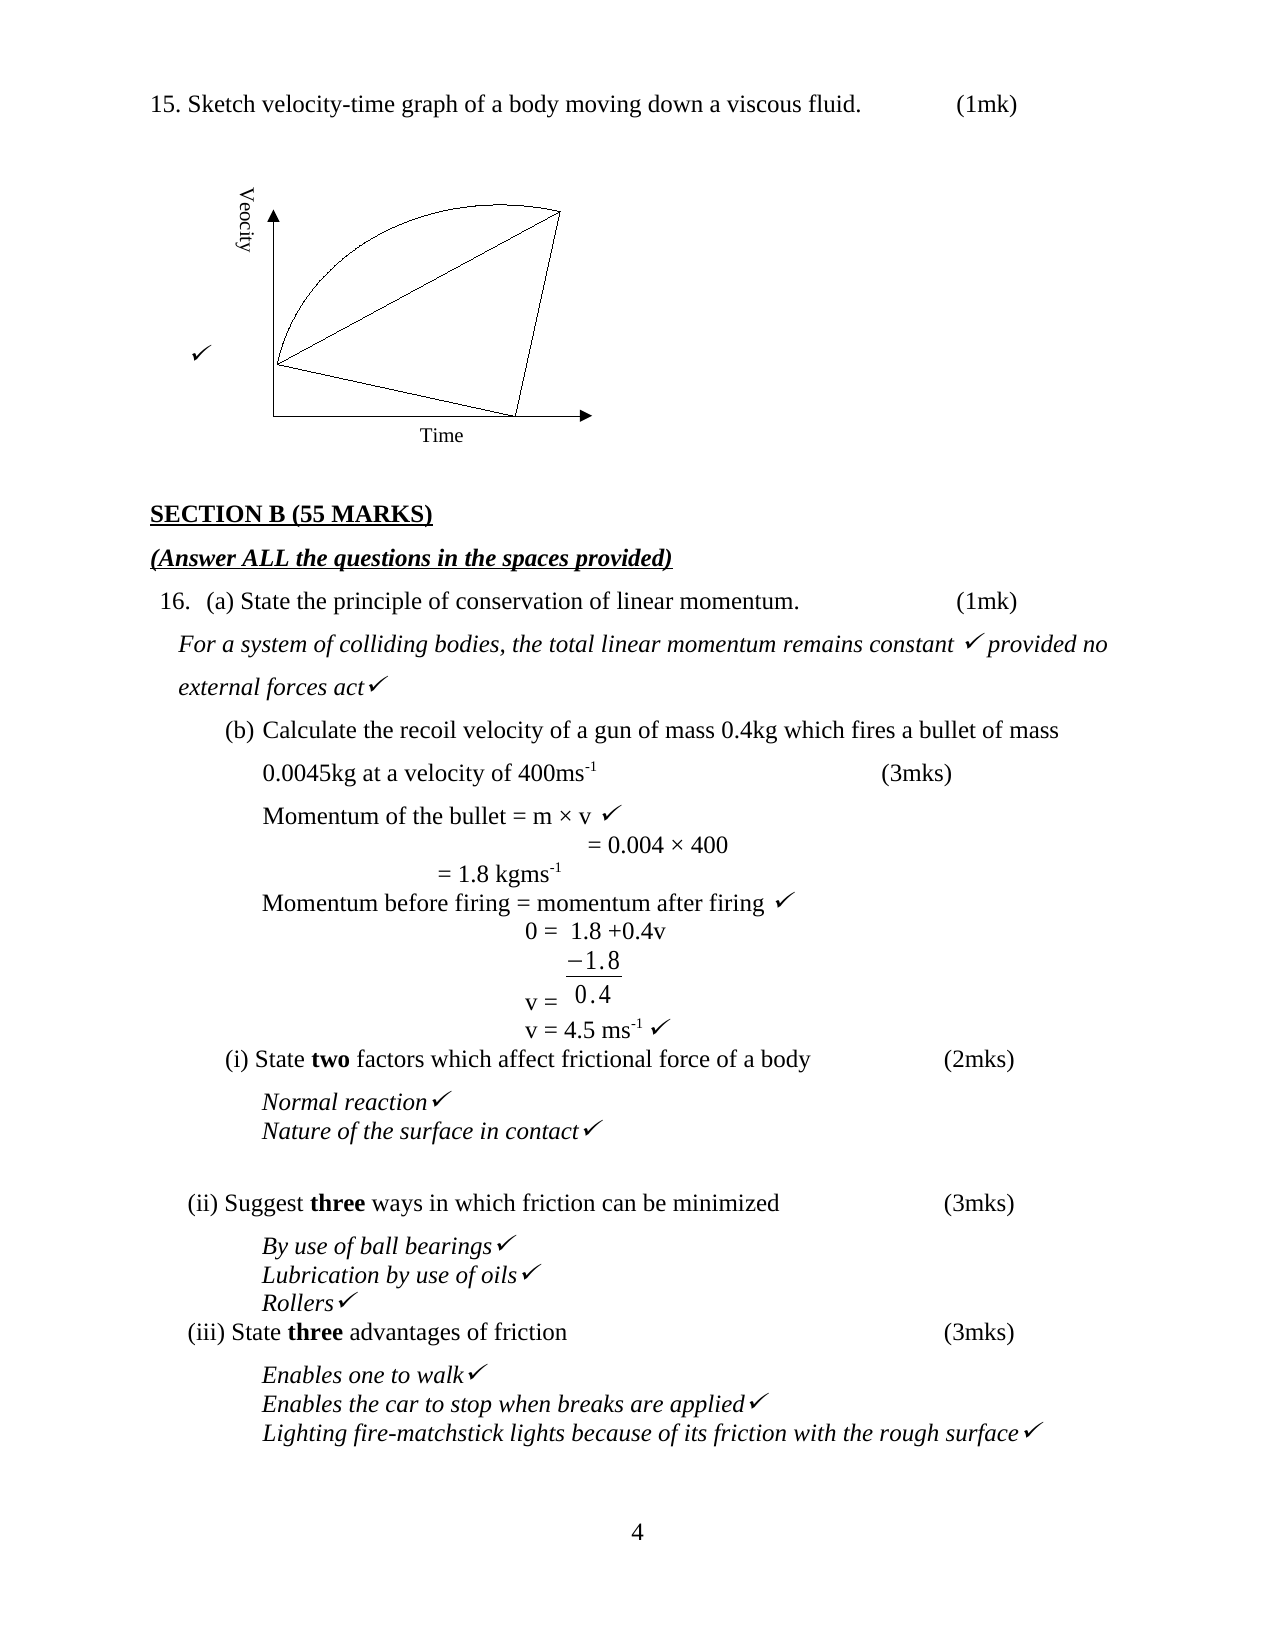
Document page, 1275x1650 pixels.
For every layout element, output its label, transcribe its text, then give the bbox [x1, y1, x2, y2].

text Normal reaction [150, 1087, 1125, 1116]
text Rollers [150, 1288, 1125, 1317]
text (i) State two factors which affect frictional force of a body (2mks) [225, 1044, 1125, 1073]
text Lubrication by use of oils [150, 1260, 1125, 1288]
text = 1.8 kgms-1 [262, 859, 1125, 888]
text = 0.004 × 400 [262, 830, 1125, 859]
list (a) State the principle of conservation of linear momentum. (1mk) [159, 586, 1125, 614]
text By use of ball bearings [150, 1231, 1125, 1260]
text Enables one to walk [150, 1360, 1125, 1389]
text Nature of the surface in contact [150, 1116, 1125, 1145]
text 0 = 1.8 +0.4v [262, 916, 1125, 945]
text v = [262, 945, 1125, 1015]
text (Answer ALL the questions in the spaces provided) [150, 543, 1125, 571]
text (iii) State three advantages of friction (3mks) [150, 1317, 1125, 1346]
text Momentum of the bullet = m × v [262, 801, 1125, 830]
text For a system of colliding bodies, the total linear momentum remains constant provided no external forces act [178, 629, 1125, 701]
text (ii) Suggest three ways in which friction can be minimized (3mks) [150, 1188, 1125, 1217]
list Sketch velocity-time graph of a body moving down a viscous fluid. (1mk) [150, 89, 1125, 117]
text Lighting fire-matchstick lights because of its friction with the rough surface [262, 1418, 1125, 1447]
text v = 4.5 ms-1 [262, 1015, 1125, 1044]
list Calculate the recoil velocity of a gun of mass 0.4kg which fires a bullet of mass 0.0045kg at a velocity of 400ms-1 (3mks) [225, 715, 1125, 787]
text Momentum before firing = momentum after firing [150, 888, 1125, 916]
text Enables the car to stop when breaks are applied [150, 1389, 1125, 1418]
text SECTION B (55 MARKS) [150, 499, 1125, 528]
